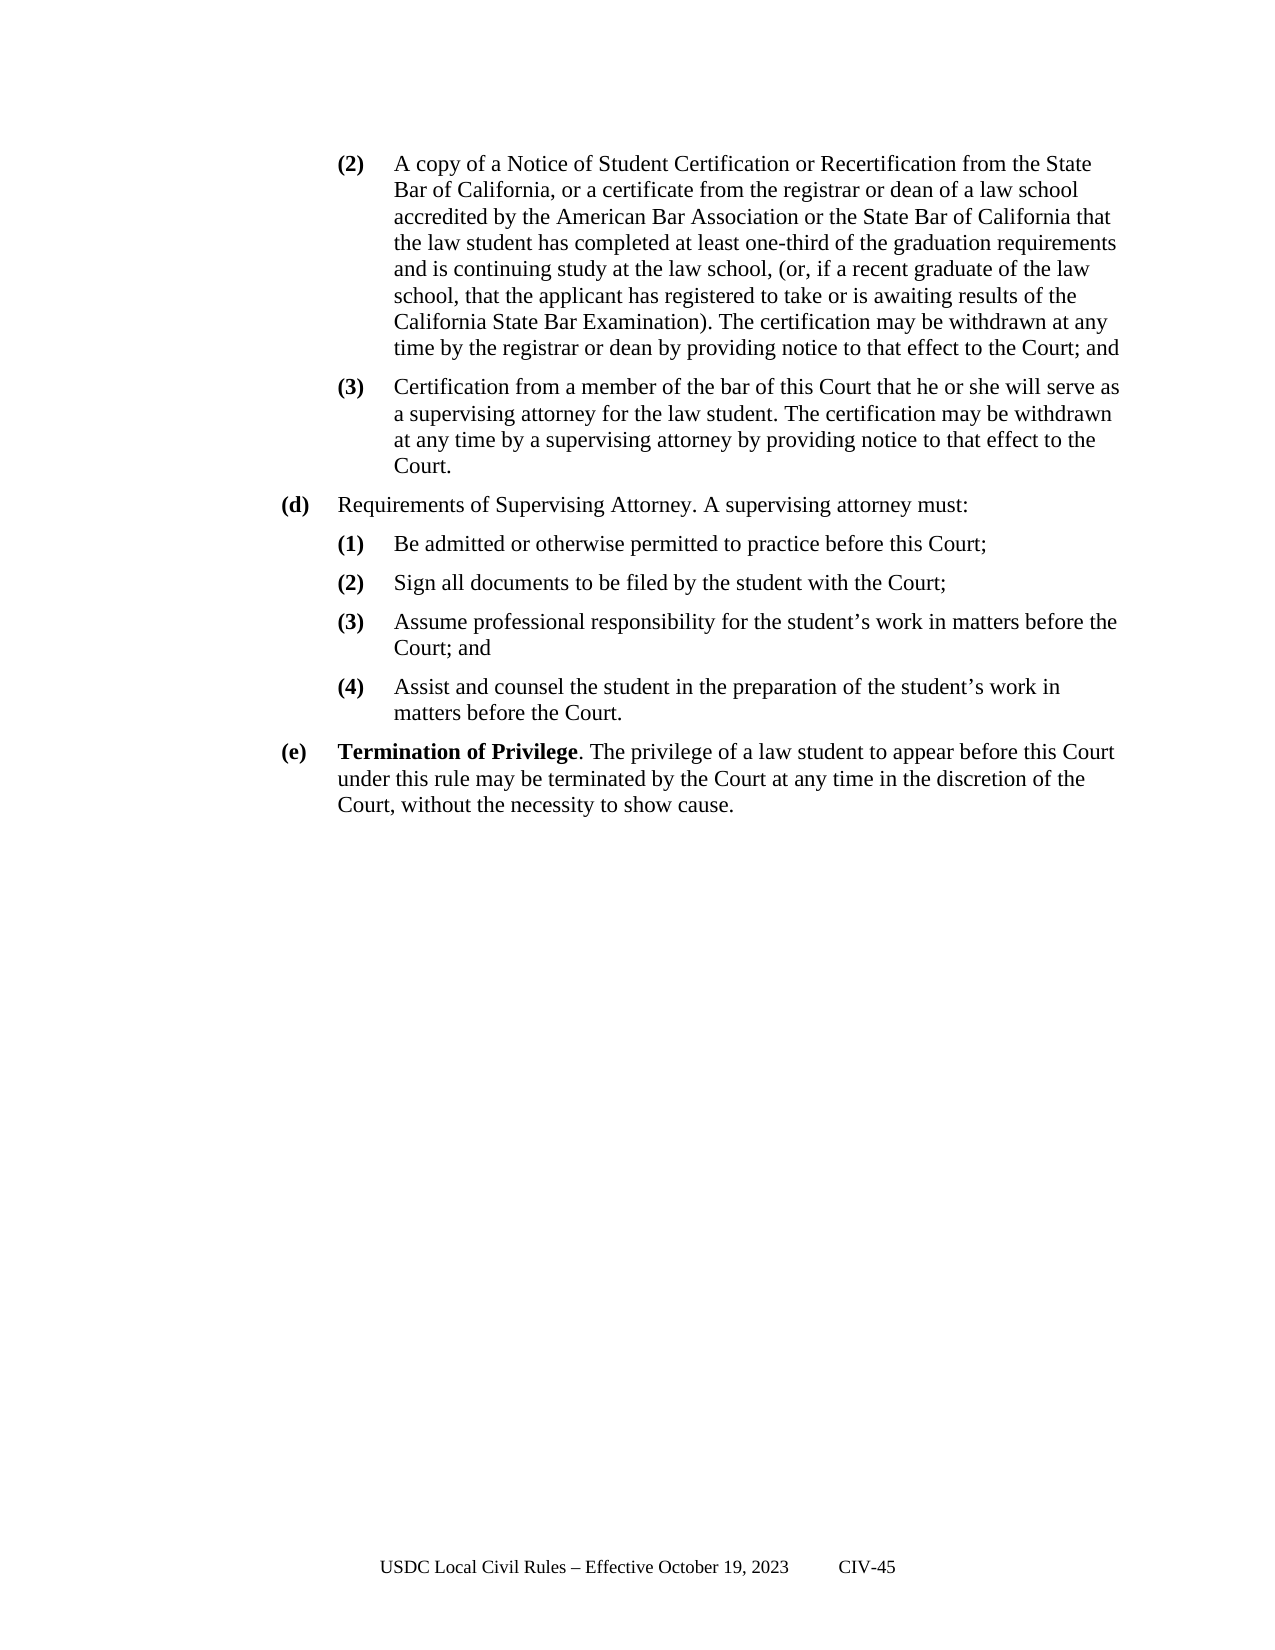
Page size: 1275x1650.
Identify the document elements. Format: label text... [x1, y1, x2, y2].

list Requirements of Supervising Attorney. A supervising attorney must: [281, 491, 1125, 518]
list Be admitted or otherwise permitted to practice before this Court; [337, 530, 1125, 556]
list Assist and counsel the student in the preparation of the student’s work in matters before the Court. [337, 673, 1125, 726]
list Sign all documents to be filed by the student with the Court; [337, 569, 1125, 595]
list Certification from a member of the bar of this Court that he or she will serve as a supervising attorney for the law student. The certification may be withdrawn at any time by a supervising attorney by providing notice to that effect to the Court. [337, 373, 1125, 479]
list Termination of Privilege. The privilege of a law student to appear before this Court under this rule may be terminated by the Court at any time in the discretion of the Court, without the necessity to show cause. [281, 738, 1125, 817]
list A copy of a Notice of Student Certification or Recertification from the State Bar of California, or a certificate from the registrar or dean of a law school accredited by the American Bar Association or the State Bar of California that the law student has completed at least one-third of the graduation requirements and is continuing study at the law school, (or, if a recent graduate of the law school, that the applicant has registered to take or is awaiting results of the California State Bar Examination). The certification may be withdrawn at any time by the registrar or dean by providing notice to that effect to the Court; and [337, 150, 1125, 361]
list Assume professional responsibility for the student’s work in matters before the Court; and [337, 608, 1125, 661]
